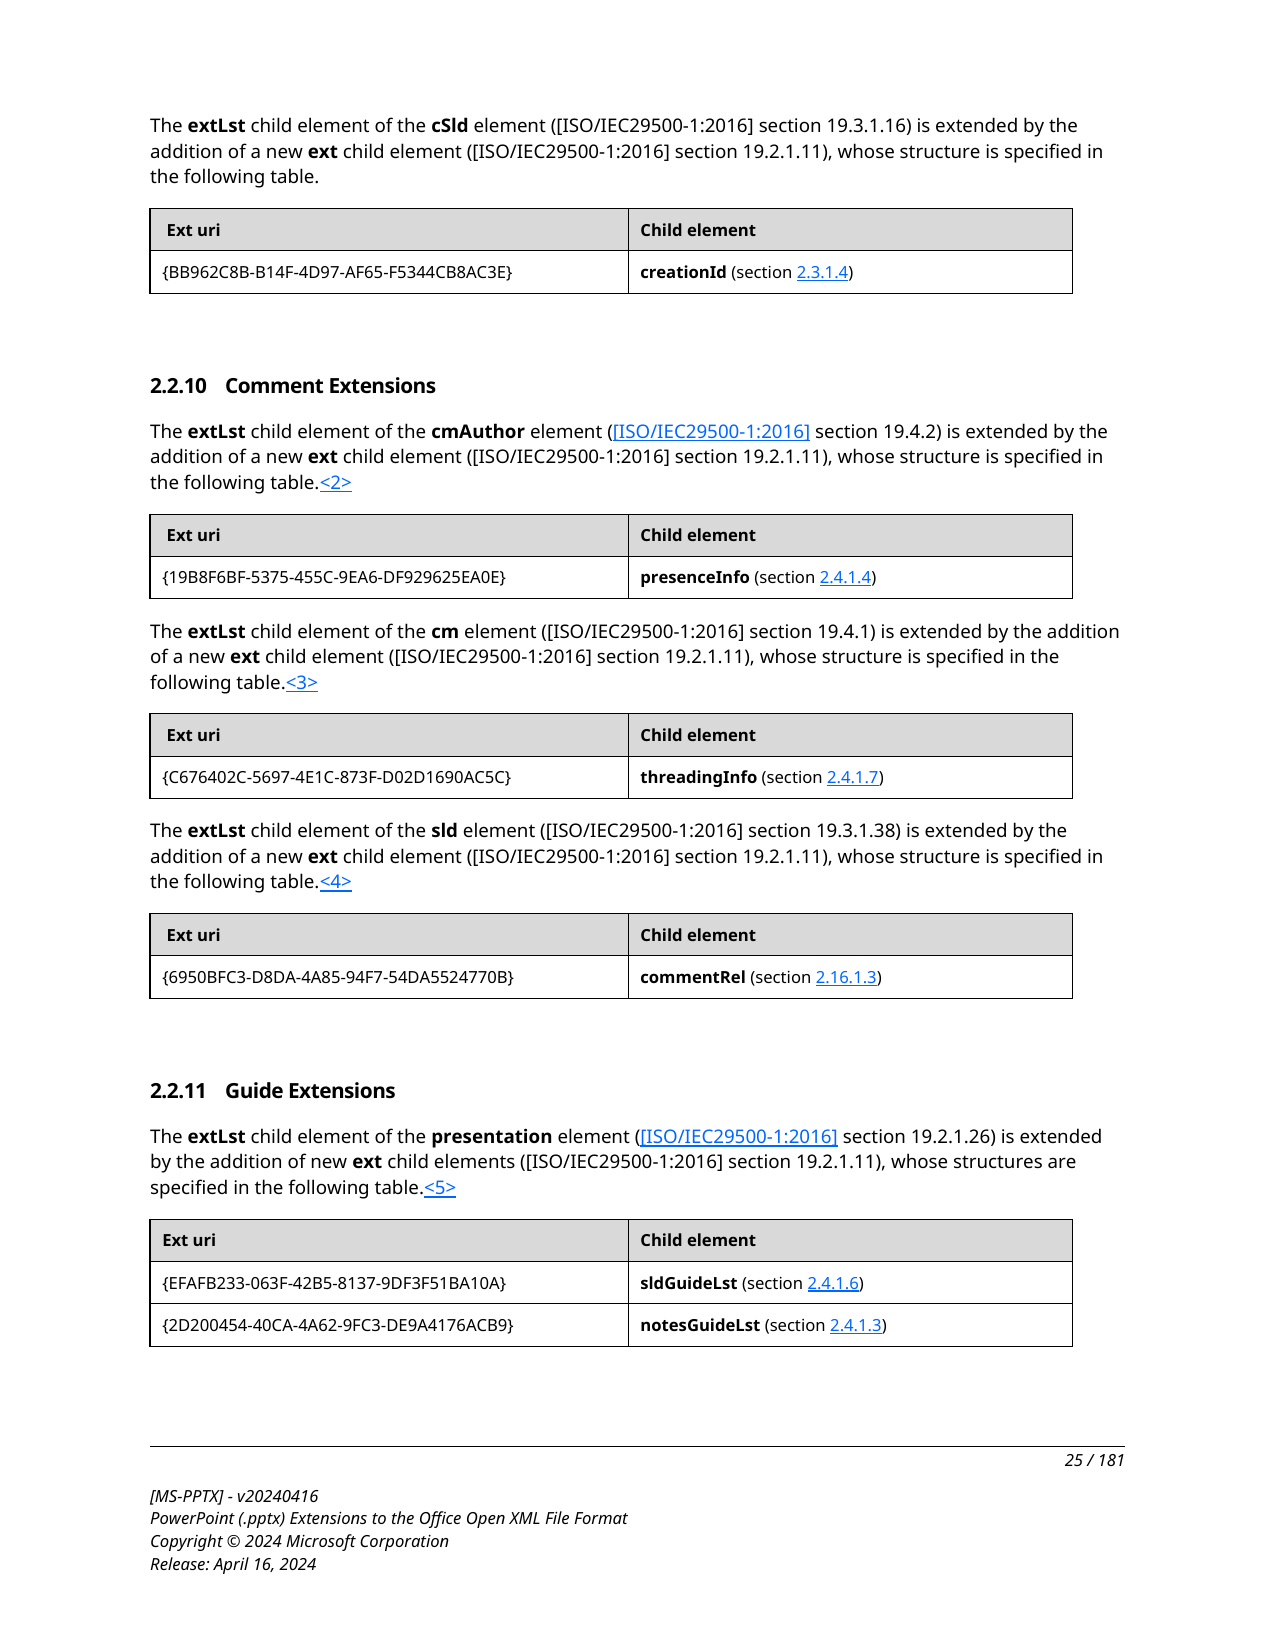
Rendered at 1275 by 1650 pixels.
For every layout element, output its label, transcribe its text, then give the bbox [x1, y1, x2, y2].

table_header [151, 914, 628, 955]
subtitle Comment Extensions [150, 371, 1125, 399]
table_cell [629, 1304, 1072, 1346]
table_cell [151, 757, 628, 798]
text The extLst child element of the cSld element ([ISO/IEC29500-1:2016] section 19.3.1.16) is extended by the addition of a new ext child element ([ISO/IEC29500-1:2016] section 19.2.1.11), whose structure is specified in the following table. [150, 112, 1125, 189]
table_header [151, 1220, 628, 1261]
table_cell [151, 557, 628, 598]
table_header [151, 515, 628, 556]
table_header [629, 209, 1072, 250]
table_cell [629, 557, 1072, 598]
subtitle Guide Extensions [150, 1076, 1125, 1104]
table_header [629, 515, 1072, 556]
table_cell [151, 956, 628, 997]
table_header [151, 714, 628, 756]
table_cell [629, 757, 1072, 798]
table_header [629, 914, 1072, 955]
text The extLst child element of the cm element ([ISO/IEC29500-1:2016] section 19.4.1) is extended by the addition of a new ext child element ([ISO/IEC29500-1:2016] section 19.2.1.11), whose structure is specified in the following table.<3> [150, 618, 1125, 694]
text The extLst child element of the presentation element ([ISO/IEC29500-1:2016] section 19.2.1.26) is extended by the addition of new ext child elements ([ISO/IEC29500-1:2016] section 19.2.1.11), whose structures are specified in the following table.<5> [150, 1123, 1125, 1200]
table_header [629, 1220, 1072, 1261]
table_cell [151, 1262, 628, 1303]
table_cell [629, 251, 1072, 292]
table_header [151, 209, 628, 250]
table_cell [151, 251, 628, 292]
text The extLst child element of the sld element ([ISO/IEC29500-1:2016] section 19.3.1.38) is extended by the addition of a new ext child element ([ISO/IEC29500-1:2016] section 19.2.1.11), whose structure is specified in the following table.<4> [150, 818, 1125, 894]
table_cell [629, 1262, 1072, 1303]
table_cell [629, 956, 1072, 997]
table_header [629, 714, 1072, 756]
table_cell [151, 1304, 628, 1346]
text The extLst child element of the cmAuthor element ([ISO/IEC29500-1:2016] section 19.4.2) is extended by the addition of a new ext child element ([ISO/IEC29500-1:2016] section 19.2.1.11), whose structure is specified in the following table.<2> [150, 418, 1125, 495]
